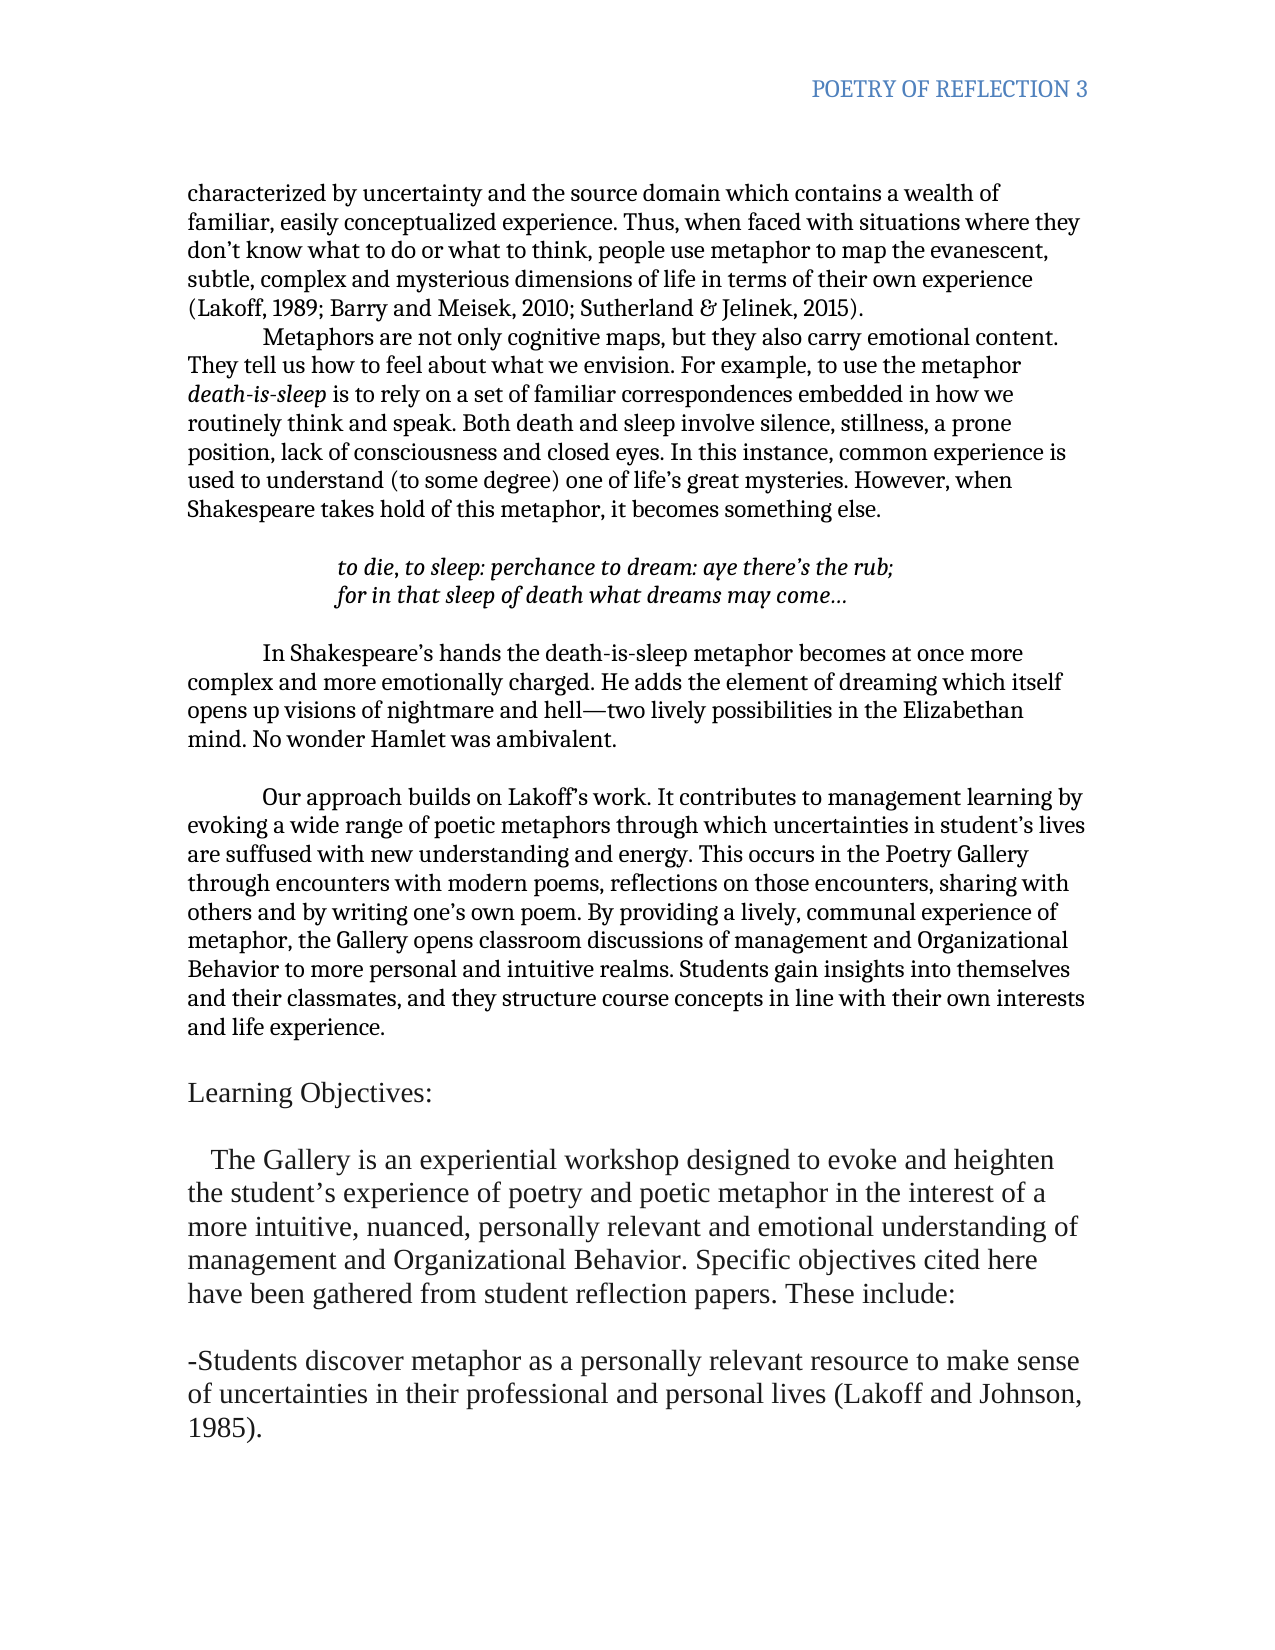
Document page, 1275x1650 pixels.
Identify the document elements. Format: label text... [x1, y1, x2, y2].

text Our approach builds on Lakoff’s work. It contributes to management learning by evoking a wide range of poetic metaphors through which uncertainties in student’s lives are suffused with new understanding and energy. This occurs in the Poetry Gallery through encounters with modern poems, reflections on those encounters, sharing with others and by writing one’s own poem. By providing a lively, communal experience of metaphor, the Gallery opens classroom discussions of management and Organizational Behavior to more personal and intuitive realms. Students gain insights into themselves and their classmates, and they structure course concepts in line with their own interests and life experience. [187, 782, 1087, 1041]
text Learning Objectives: [187, 1075, 1087, 1108]
text The Gallery is an experiential workshop designed to evoke and heighten the student’s experience of poetry and poetic metaphor in the interest of a more intuitive, nuanced, personally relevant and emotional understanding of management and Organizational Behavior. Specific objectives cited here have been gathered from student reflection papers. These include: [187, 1142, 1087, 1309]
text -Students discover metaphor as a personally relevant resource to make sense of uncertainties in their professional and personal lives (Lakoff and Johnson, 1985). [187, 1343, 1087, 1444]
text to die, to sleep: perchance to dream: aye there’s the rub; [187, 552, 1087, 581]
text Metaphors are not only cognitive maps, but they also carry emotional content. They tell us how to feel about what we envision. For example, to use the metaphor death-is-sleep is to rely on a set of familiar correspondences embedded in how we routinely think and speak. Both death and sleep involve silence, stillness, a prone position, lack of consciousness and closed eyes. In this instance, common experience is used to understand (to some degree) one of life’s great mysteries. However, when Shakespeare takes hold of this metaphor, it becomes something else. [187, 322, 1087, 524]
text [187, 179, 1087, 322]
text In Shakespeare’s hands the death-is-sleep metaphor becomes at once more complex and more emotionally charged. He adds the element of dreaming which itself opens up visions of nightmare and hell—two lively possibilities in the Elizabethan mind. No wonder Hamlet was ambivalent. [187, 639, 1087, 754]
text for in that sleep of death what dreams may come… [187, 581, 1087, 610]
